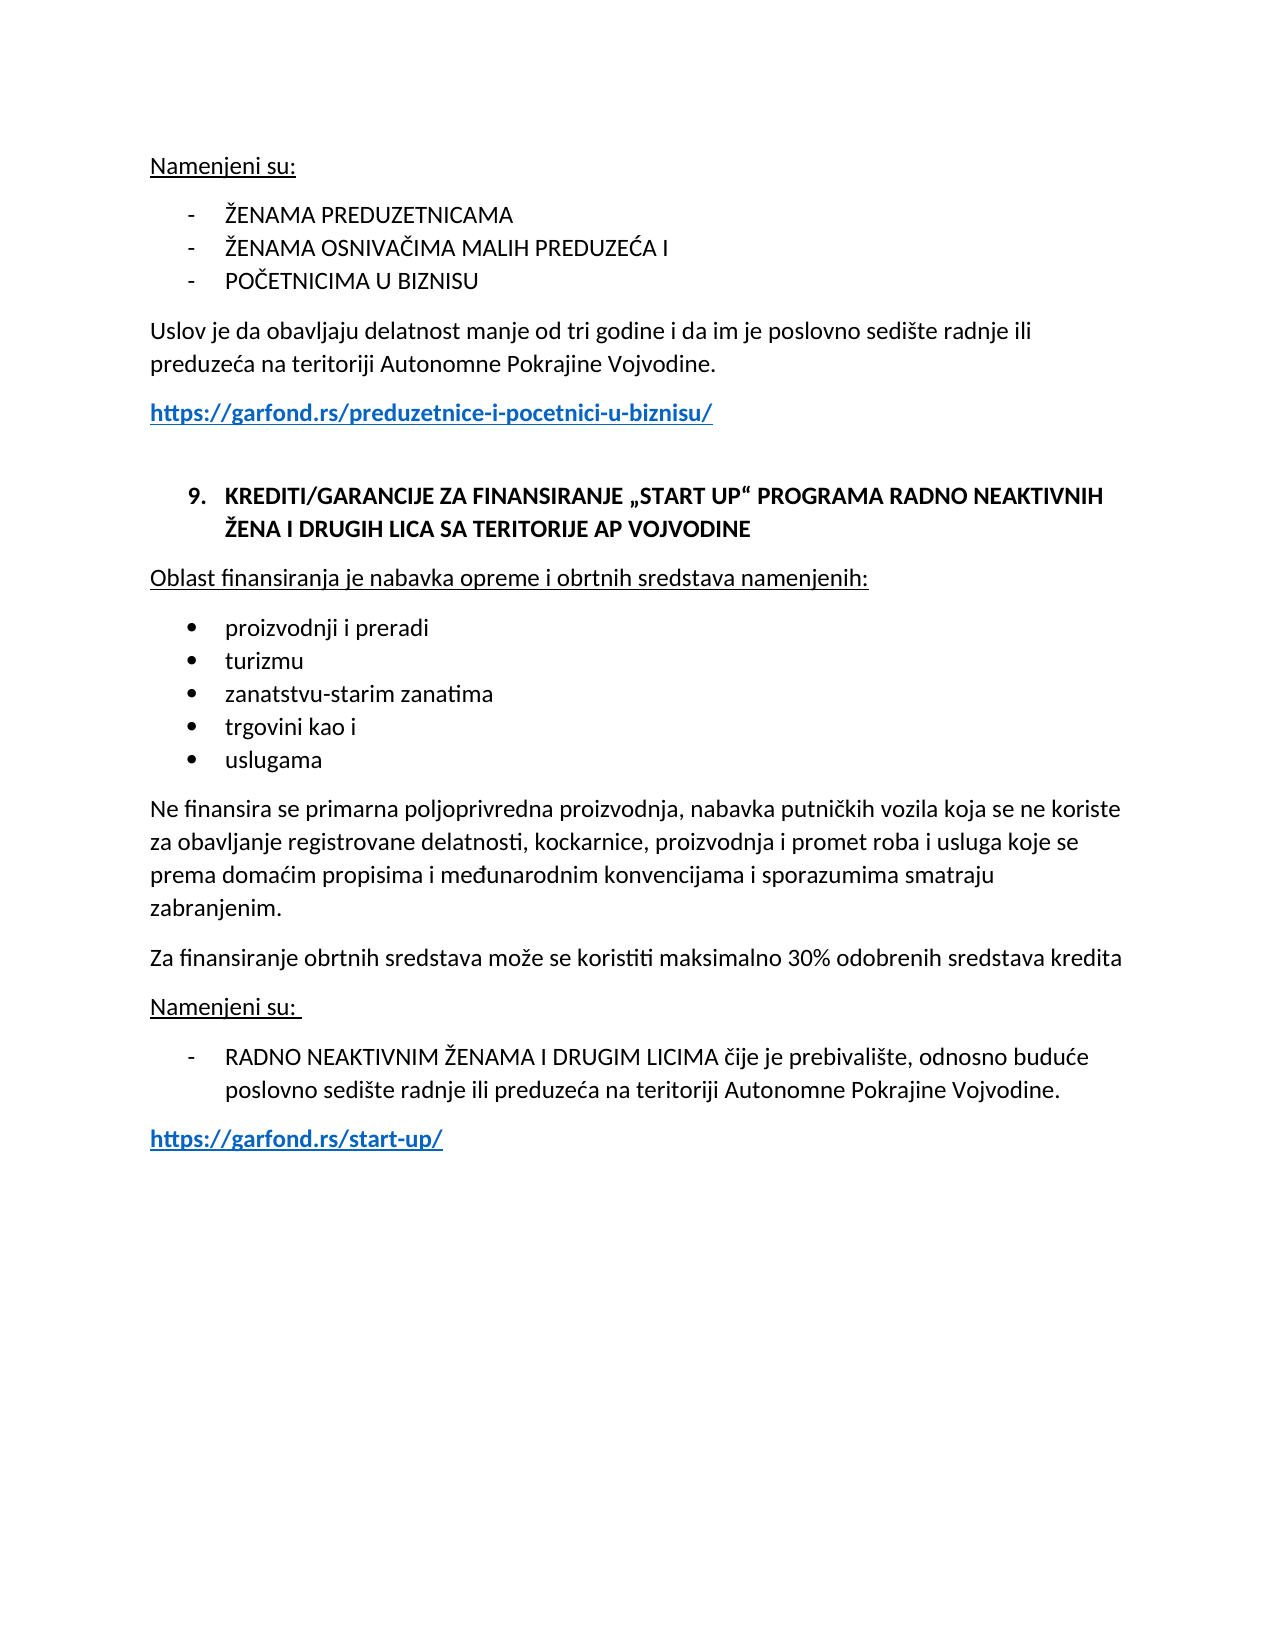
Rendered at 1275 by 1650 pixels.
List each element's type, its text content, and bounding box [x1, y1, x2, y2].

text Oblast finansiranja je nabavka opreme i obrtnih sredstava namenjenih: [150, 562, 1125, 593]
list ŽENAMA PREDUZETNICAMA [187, 199, 1125, 230]
text Namenjeni su: [150, 150, 1125, 181]
text https://garfond.rs/preduzetnice-i-pocetnici-u-biznisu/ [150, 397, 1125, 428]
list zanatstvu-starim zanatima [187, 678, 1125, 708]
text Za finansiranje obrtnih sredstava može se koristiti maksimalno 30% odobrenih sredstava kredita [150, 942, 1125, 972]
list POČETNICIMA U BIZNISU [187, 265, 1125, 296]
list ŽENAMA OSNIVAČIMA MALIH PREDUZEĆA I [187, 232, 1125, 263]
list trgovini kao i [187, 711, 1125, 741]
list RADNO NEAKTIVNIM ŽENAMA I DRUGIM LICIMA čije je prebivalište, odnosno buduće poslovno sedište radnje ili preduzeća na teritoriji Autonomne Pokrajine Vojvodine. [187, 1041, 1125, 1104]
text Ne finansira se primarna poljoprivredna proizvodnja, nabavka putničkih vozila koja se ne koriste za obavljanje registrovane delatnosti, kockarnice, proizvodnja i promet roba i usluga koje se prema domaćim propisima i međunarodnim konvencijama i sporazumima smatraju zabranjenim. [150, 793, 1125, 923]
text Uslov je da obavljaju delatnost manje od tri godine i da im je poslovno sedište radnje ili preduzeća na teritoriji Autonomne Pokrajine Vojvodine. [150, 315, 1125, 378]
text https://garfond.rs/start-up/ [150, 1123, 1125, 1154]
list uslugama [187, 744, 1125, 774]
list turizmu [187, 645, 1125, 676]
list Krediti/garancije za finansiranje „Start up“ programa radno neaktivnih žena i drugih lica sa teritorije AP Vojvodine [187, 480, 1125, 543]
list proizvodnji i preradi [187, 612, 1125, 643]
text Namenjeni su: [150, 991, 1125, 1022]
